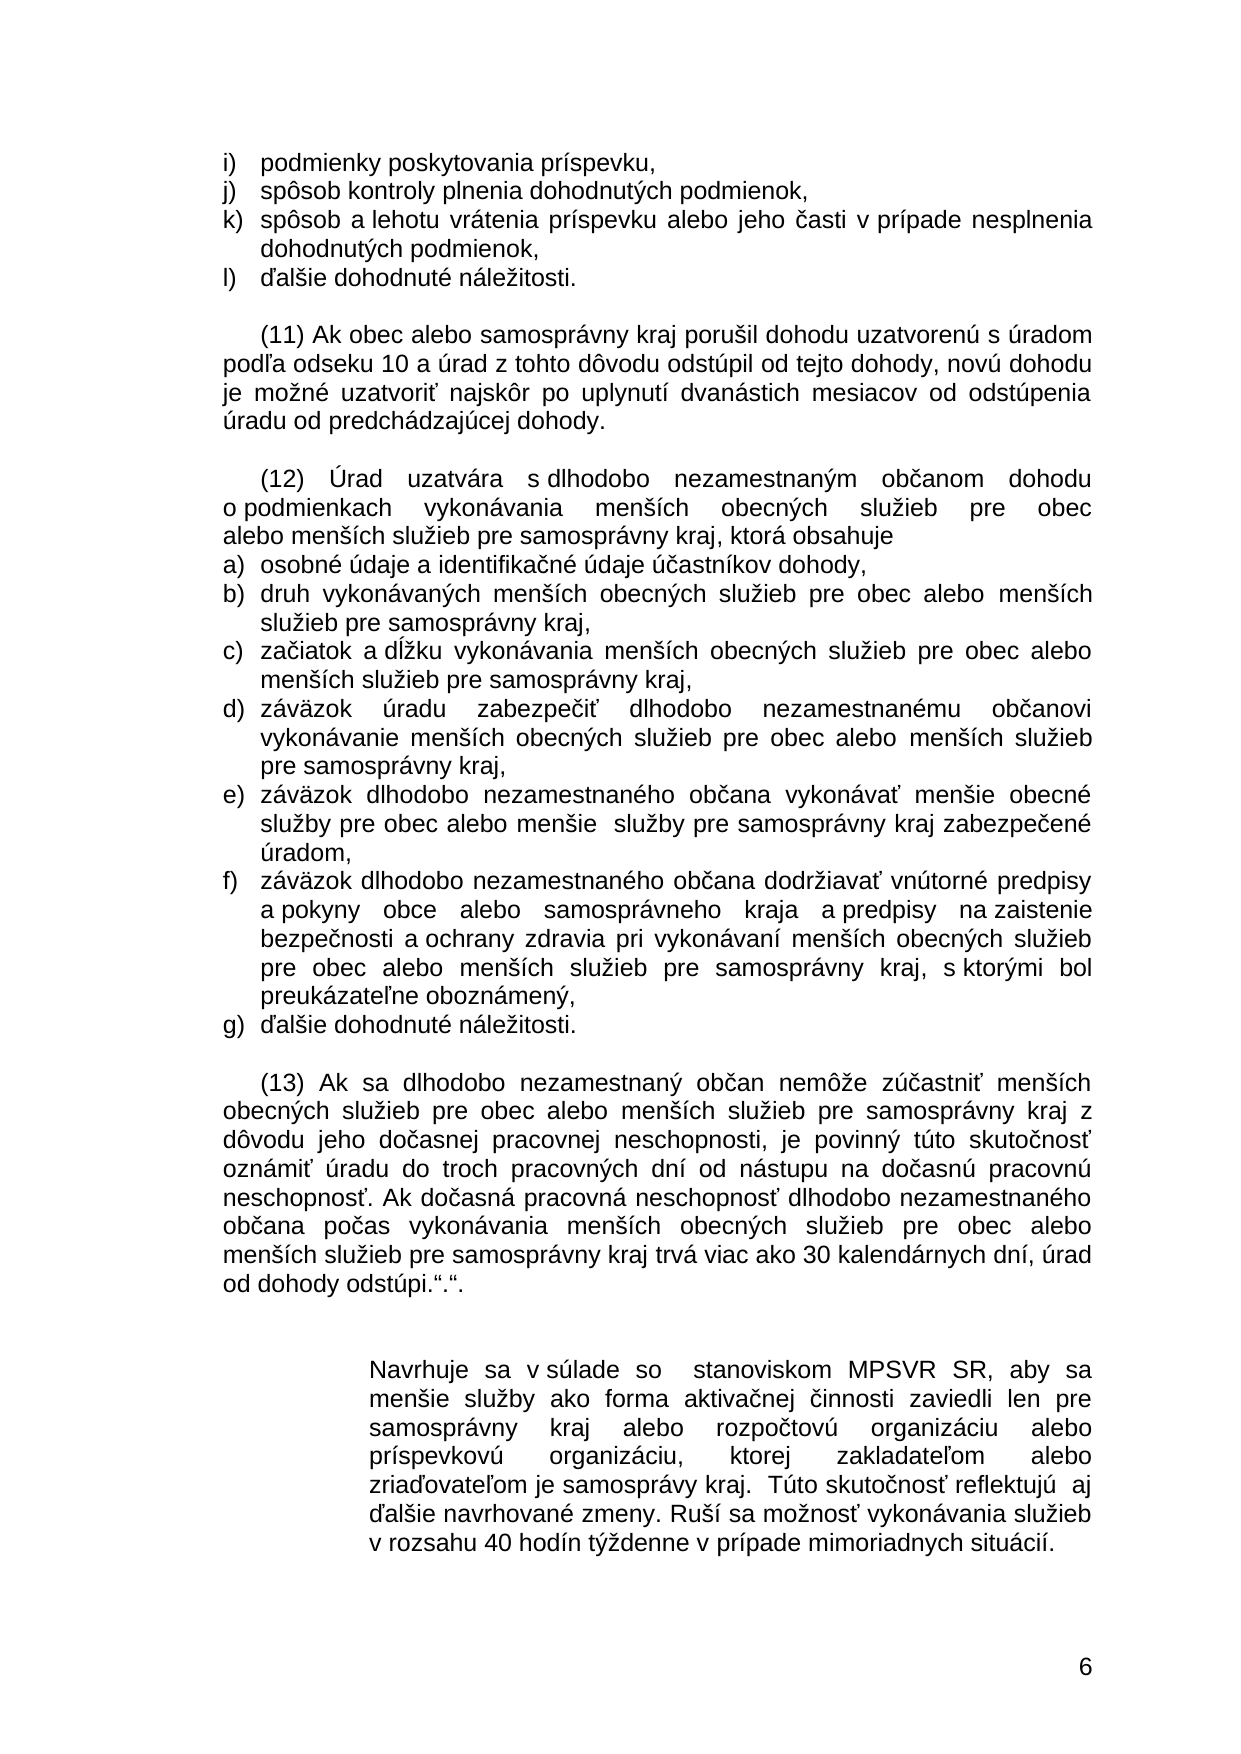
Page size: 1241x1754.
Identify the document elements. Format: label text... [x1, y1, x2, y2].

text k) spôsob a lehotu vrátenia príspevku alebo jeho časti v prípade nesplnenia dohodnutých podmienok, [223, 205, 1093, 263]
text (12) Úrad uzatvára s dlhodobo nezamestnaným občanom dohodu o podmienkach vykonávania menších obecných služieb pre obec alebo menších služieb pre samosprávny kraj, ktorá obsahuje [223, 464, 1093, 550]
text d) záväzok úradu zabezpečiť dlhodobo nezamestnanému občanovi vykonávanie menších obecných služieb pre obec alebo menších služieb pre samosprávny kraj, [223, 694, 1093, 780]
text (13) Ak sa dlhodobo nezamestnaný občan nemôže zúčastniť menších obecných služieb pre obec alebo menších služieb pre samosprávny kraj z dôvodu jeho dočasnej pracovnej neschopnosti, je povinný túto skutočnosť oznámiť úradu do troch pracovných dní od nástupu na dočasnú pracovnú neschopnosť. Ak dočasná pracovná neschopnosť dlhodobo nezamestnaného občana počas vykonávania menších obecných služieb pre obec alebo menších služieb pre samosprávny kraj trvá viac ako 30 kalendárnych dní, úrad od dohody odstúpi.“.“. [223, 1068, 1093, 1298]
text g) ďalšie dohodnuté náležitosti. [223, 1010, 1093, 1039]
text c) začiatok a dĺžku vykonávania menších obecných služieb pre obec alebo menších služieb pre samosprávny kraj, [223, 636, 1093, 694]
text Navrhuje sa v súlade so stanoviskom MPSVR SR, aby sa menšie služby ako forma aktivačnej činnosti zaviedli len pre samosprávny kraj alebo rozpočtovú organizáciu alebo príspevkovú organizáciu, ktorej zakladateľom alebo zriaďovateľom je samosprávy kraj. Túto skutočnosť reflektujú aj ďalšie navrhované zmeny. Ruší sa možnosť vykonávania služieb v rozsahu 40 hodín týždenne v prípade mimoriadnych situácií. [369, 1355, 1093, 1556]
text j) spôsob kontroly plnenia dohodnutých podmienok, [223, 176, 1093, 205]
text a) osobné údaje a identifikačné údaje účastníkov dohody, [223, 550, 1093, 579]
text i) podmienky poskytovania príspevku, [223, 148, 1093, 176]
text b) druh vykonávaných menších obecných služieb pre obec alebo menších služieb pre samosprávny kraj, [223, 579, 1093, 636]
text f) záväzok dlhodobo nezamestnaného občana dodržiavať vnútorné predpisy a pokyny obce alebo samosprávneho kraja a predpisy na zaistenie bezpečnosti a ochrany zdravia pri vykonávaní menších obecných služieb pre obec alebo menších služieb pre samosprávny kraj, s ktorými bol preukázateľne oboznámený, [223, 866, 1093, 1010]
text l) ďalšie dohodnuté náležitosti. [223, 263, 1093, 291]
text (11) Ak obec alebo samosprávny kraj porušil dohodu uzatvorenú s úradom podľa odseku 10 a úrad z tohto dôvodu odstúpil od tejto dohody, novú dohodu je možné uzatvoriť najskôr po uplynutí dvanástich mesiacov od odstúpenia úradu od predchádzajúcej dohody. [223, 320, 1093, 435]
text e) záväzok dlhodobo nezamestnaného občana vykonávať menšie obecné služby pre obec alebo menšie služby pre samosprávny kraj zabezpečené úradom, [223, 780, 1093, 866]
